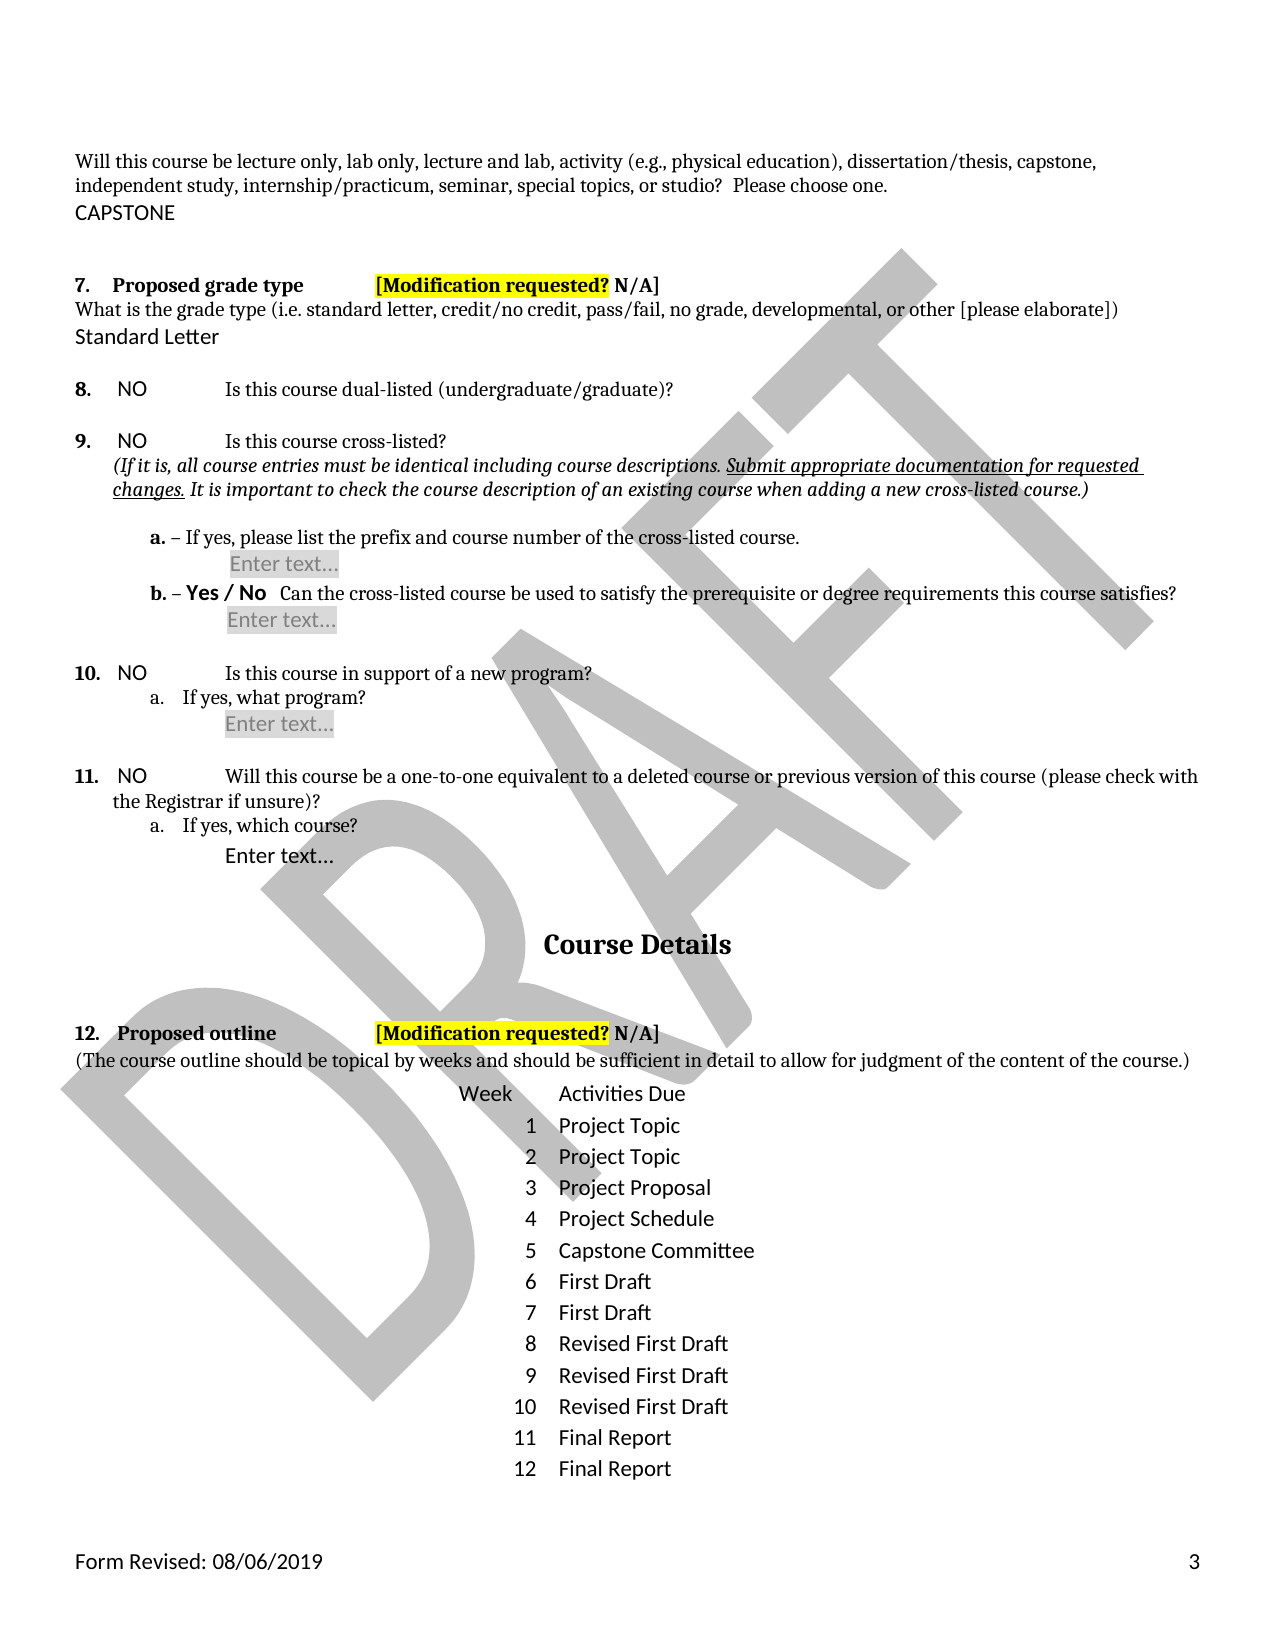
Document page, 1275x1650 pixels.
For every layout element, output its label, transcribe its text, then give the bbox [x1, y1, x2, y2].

table_cell Project Topic [548, 1139, 827, 1170]
list b. – Can the cross-listed course be used to satisfy the prerequisite or degree requirements this course satisfies? [112, 578, 1200, 606]
table_cell 10 [448, 1389, 547, 1420]
list a. – If yes, please list the prefix and course number of the cross-listed course. [150, 526, 1200, 549]
table_cell 3 [448, 1170, 547, 1201]
table_cell Final Report [548, 1420, 827, 1451]
text What is the grade type (i.e. standard letter, credit/no credit, pass/fail, no grade, developmental, or other [please elaborate]) [75, 298, 1200, 322]
text a. If yes, what program? [150, 686, 1200, 709]
table_cell First Draft [548, 1264, 827, 1295]
table_cell Project Topic [548, 1108, 827, 1139]
table_cell Final Report [548, 1451, 827, 1483]
table_cell Project Schedule [548, 1201, 827, 1233]
list Proposed grade type [Modification requested? N/A] [609, 274, 1200, 298]
list Proposed outline [Modification requested? N/A] [609, 1021, 1200, 1045]
table_cell 5 [448, 1233, 547, 1264]
table_cell 2 [448, 1139, 547, 1170]
table_cell 4 [448, 1201, 547, 1233]
table_cell 1 [448, 1108, 547, 1139]
text Course Details [75, 928, 1200, 962]
table_cell 12 [448, 1451, 547, 1483]
table_cell 9 [448, 1358, 547, 1389]
text Will this course be lecture only, lab only, lecture and lab, activity (e.g., physical education), dissertation/thesis, capstone, independent study, internship/practicum, seminar, special topics, or studio? Please choose one. [75, 150, 1200, 198]
text a. If yes, which course? [150, 813, 1200, 837]
text (If it is, all course entries must be identical including course descriptions. Submit appropriate documentation for requested changes. It is important to check the course description of an existing course when adding a new cross-listed course.) [112, 454, 1200, 502]
table_cell Revised First Draft [548, 1326, 827, 1358]
list Proposed outline [Modification requested? N/A] [75, 1021, 375, 1045]
list Proposed grade type [Modification requested? N/A] [75, 274, 375, 298]
list Will this course be a one-to-one equivalent to a deleted course or previous version of this course (please check with the Registrar if unsure)? [75, 762, 1200, 813]
table_header Week [448, 1076, 547, 1108]
table_cell Project Proposal [548, 1170, 827, 1201]
table_cell 6 [448, 1264, 547, 1295]
list Is this course cross-listed? [75, 426, 1200, 454]
table_header Activities Due [548, 1076, 827, 1108]
table_cell Revised First Draft [548, 1358, 827, 1389]
text (The course outline should be topical by weeks and should be sufficient in detail to allow for judgment of the content of the course.) [75, 1049, 1200, 1073]
table_cell First Draft [548, 1295, 827, 1326]
table_cell 7 [448, 1295, 547, 1326]
table_cell 11 [448, 1420, 547, 1451]
list Is this course in support of a new program? [75, 658, 1200, 686]
table_cell Capstone Committee [548, 1233, 827, 1264]
list Is this course dual-listed (undergraduate/graduate)? [75, 374, 1200, 402]
table_cell 8 [448, 1326, 547, 1358]
table_cell Revised First Draft [548, 1389, 827, 1420]
